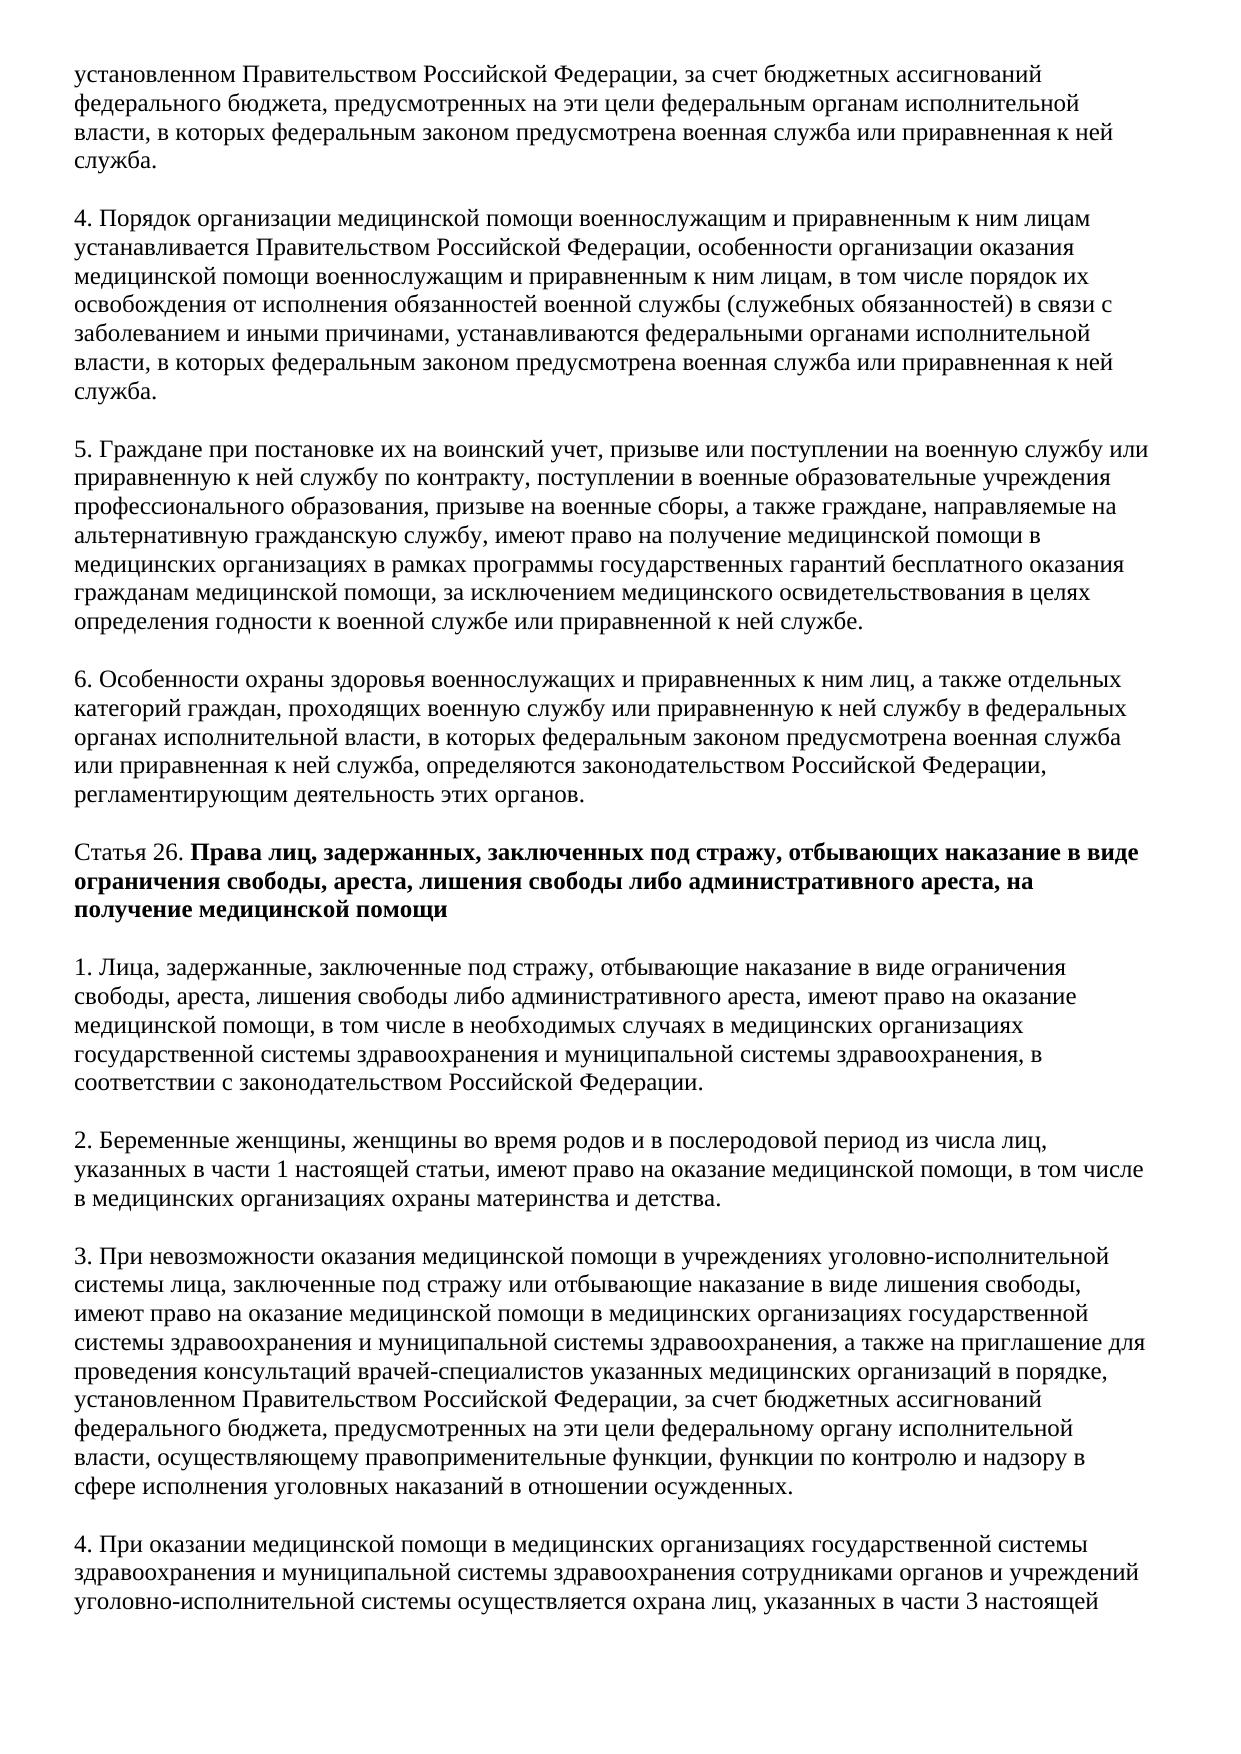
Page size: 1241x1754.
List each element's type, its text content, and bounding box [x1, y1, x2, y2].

text 6. Особенности охраны здоровья военнослужащих и приравненных к ним лиц, а также отдельных категорий граждан, проходящих военную службу или приравненную к ней службу в федеральных органах исполнительной власти, в которых федеральным законом предусмотрена военная служба или приравненная к ней служба, определяются законодательством Российской Федерации, регламентирующим деятельность этих органов. [74, 664, 1152, 808]
text 1. Лица, задержанные, заключенные под стражу, отбывающие наказание в виде ограничения свободы, ареста, лишения свободы либо административного ареста, имеют право на оказание медицинской помощи, в том числе в необходимых случаях в медицинских организациях государственной системы здравоохранения и муниципальной системы здравоохранения, в соответствии с законодательством Российской Федерации. [74, 952, 1152, 1096]
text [74, 59, 1152, 174]
text 3. При невозможности оказания медицинской помощи в учреждениях уголовно-исполнительной системы лица, заключенные под стражу или отбывающие наказание в виде лишения свободы, имеют право на оказание медицинской помощи в медицинских организациях государственной системы здравоохранения и муниципальной системы здравоохранения, а также на приглашение для проведения консультаций врачей-специалистов указанных медицинских организаций в порядке, установленном Правительством Российской Федерации, за счет бюджетных ассигнований федерального бюджета, предусмотренных на эти цели федеральному органу исполнительной власти, осуществляющему правоприменительные функции, функции по контролю и надзору в сфере исполнения уголовных наказаний в отношении осужденных. [74, 1241, 1152, 1499]
text 5. Граждане при постановке их на воинский учет, призыве или поступлении на военную службу или приравненную к ней службу по контракту, поступлении в военные образовательные учреждения профессионального образования, призыве на военные сборы, а также граждане, направляемые на альтернативную гражданскую службу, имеют право на получение медицинской помощи в медицинских организациях в рамках программы государственных гарантий бесплатного оказания гражданам медицинской помощи, за исключением медицинского освидетельствования в целях определения годности к военной службе или приравненной к ней службе. [74, 434, 1152, 635]
text Статья 26. Права лиц, задержанных, заключенных под стражу, отбывающих наказание в виде ограничения свободы, ареста, лишения свободы либо административного ареста, на получение медицинской помощи [74, 837, 1152, 923]
text 4. Порядок организации медицинской помощи военнослужащим и приравненным к ним лицам устанавливается Правительством Российской Федерации, особенности организации оказания медицинской помощи военнослужащим и приравненным к ним лицам, в том числе порядок их освобождения от исполнения обязанностей военной службы (служебных обязанностей) в связи с заболеванием и иными причинами, устанавливаются федеральными органами исполнительной власти, в которых федеральным законом предусмотрена военная служба или приравненная к ней служба. [74, 203, 1152, 404]
text 2. Беременные женщины, женщины во время родов и в послеродовой период из числа лиц, указанных в части 1 настоящей статьи, имеют право на оказание медицинской помощи, в том числе в медицинских организациях охраны материнства и детства. [74, 1125, 1152, 1212]
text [74, 1529, 1152, 1615]
